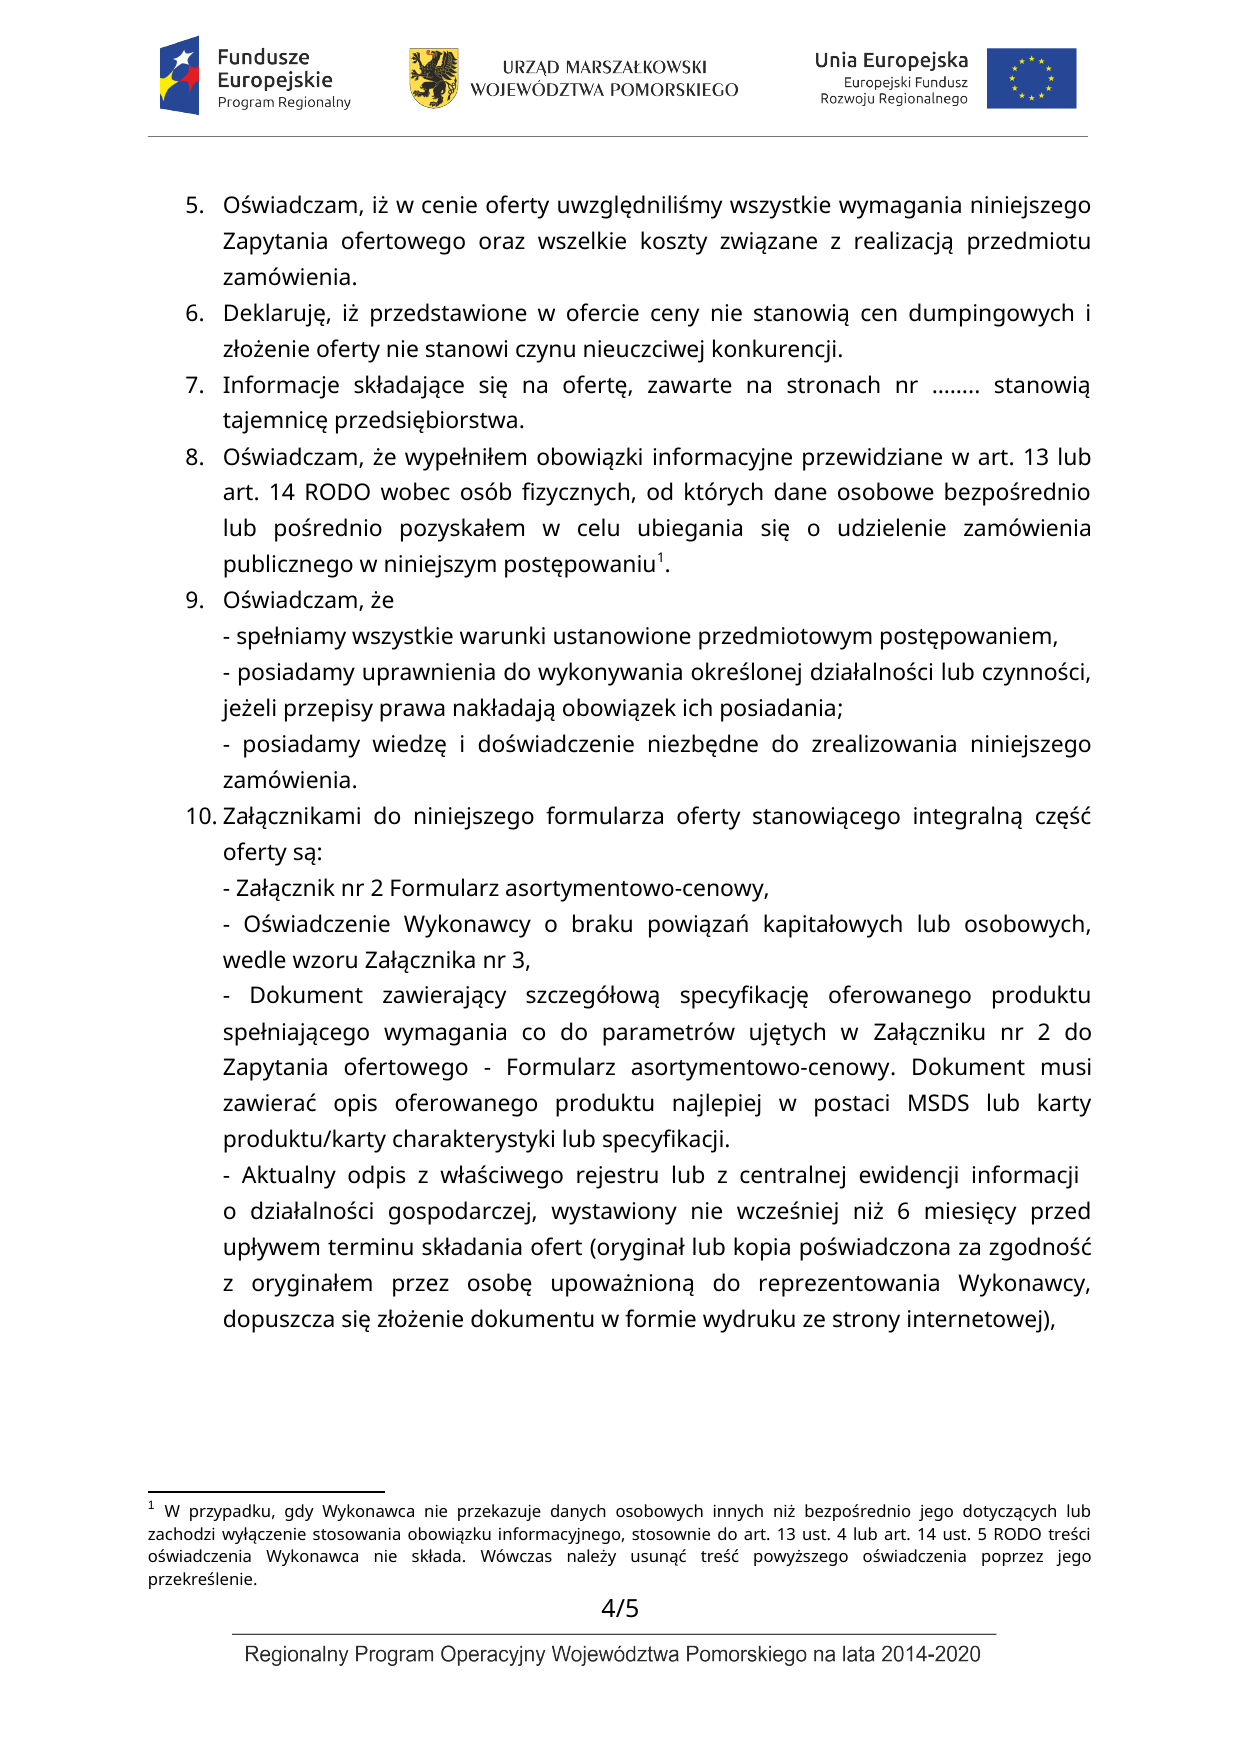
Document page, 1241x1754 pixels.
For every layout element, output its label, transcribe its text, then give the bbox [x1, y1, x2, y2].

text - Dokument zawierający szczegółową specyfikację oferowanego produktu spełniającego wymagania co do parametrów ujętych w Załączniku nr 2 do Zapytania ofertowego - Formularz asortymentowo-cenowy. Dokument musi zawierać opis oferowanego produktu najlepiej w postaci MSDS lub karty produktu/karty charakterystyki lub specyfikacji. [223, 979, 1092, 1154]
text - Załącznik nr 2 Formularz asortymentowo-cenowy, [223, 872, 1092, 903]
text - posiadamy uprawnienia do wykonywania określonej działalności lub czynności, jeżeli przepisy prawa nakładają obowiązek ich posiadania; [223, 656, 1092, 723]
picture [147, 35, 1088, 137]
list Oświadczam, że [185, 584, 1092, 615]
list Informacje składające się na ofertę, zawarte na stronach nr …….. stanowią tajemnicę przedsiębiorstwa. [185, 368, 1092, 436]
text - posiadamy wiedzę i doświadczenie niezbędne do zrealizowania niniejszego zamówienia. [223, 728, 1092, 795]
list Oświadczam, iż w cenie oferty uwzględniliśmy wszystkie wymagania niniejszego Zapytania ofertowego oraz wszelkie koszty związane z realizacją przedmiotu zamówienia. [185, 189, 1092, 292]
text - Aktualny odpis z właściwego rejestru lub z centralnej ewidencji informacji o działalności gospodarczej, wystawiony nie wcześniej niż 6 miesięcy przed upływem terminu składania ofert (oryginał lub kopia poświadczona za zgodność z oryginałem przez osobę upoważnioną do reprezentowania Wykonawcy, dopuszcza się złożenie dokumentu w formie wydruku ze strony internetowej), [223, 1159, 1092, 1334]
text - spełniamy wszystkie warunki ustanowione przedmiotowym postępowaniem, [223, 620, 1092, 651]
picture [231, 1633, 997, 1666]
list Deklaruję, iż przedstawione w ofercie ceny nie stanowią cen dumpingowych i złożenie oferty nie stanowi czynu nieuczciwej konkurencji. [185, 297, 1092, 364]
list Oświadczam, że wypełniłem obowiązki informacyjne przewidziane w art. 13 lub art. 14 RODO wobec osób fizycznych, od których dane osobowe bezpośrednio lub pośrednio pozyskałem w celu ubiegania się o udzielenie zamówienia publicznego w niniejszym postępowaniu. [185, 440, 1092, 579]
list Załącznikami do niniejszego formularza oferty stanowiącego integralną część oferty są: [185, 800, 1092, 867]
text - Oświadczenie Wykonawcy o braku powiązań kapitałowych lub osobowych, wedle wzoru Załącznika nr 3, [223, 908, 1092, 975]
